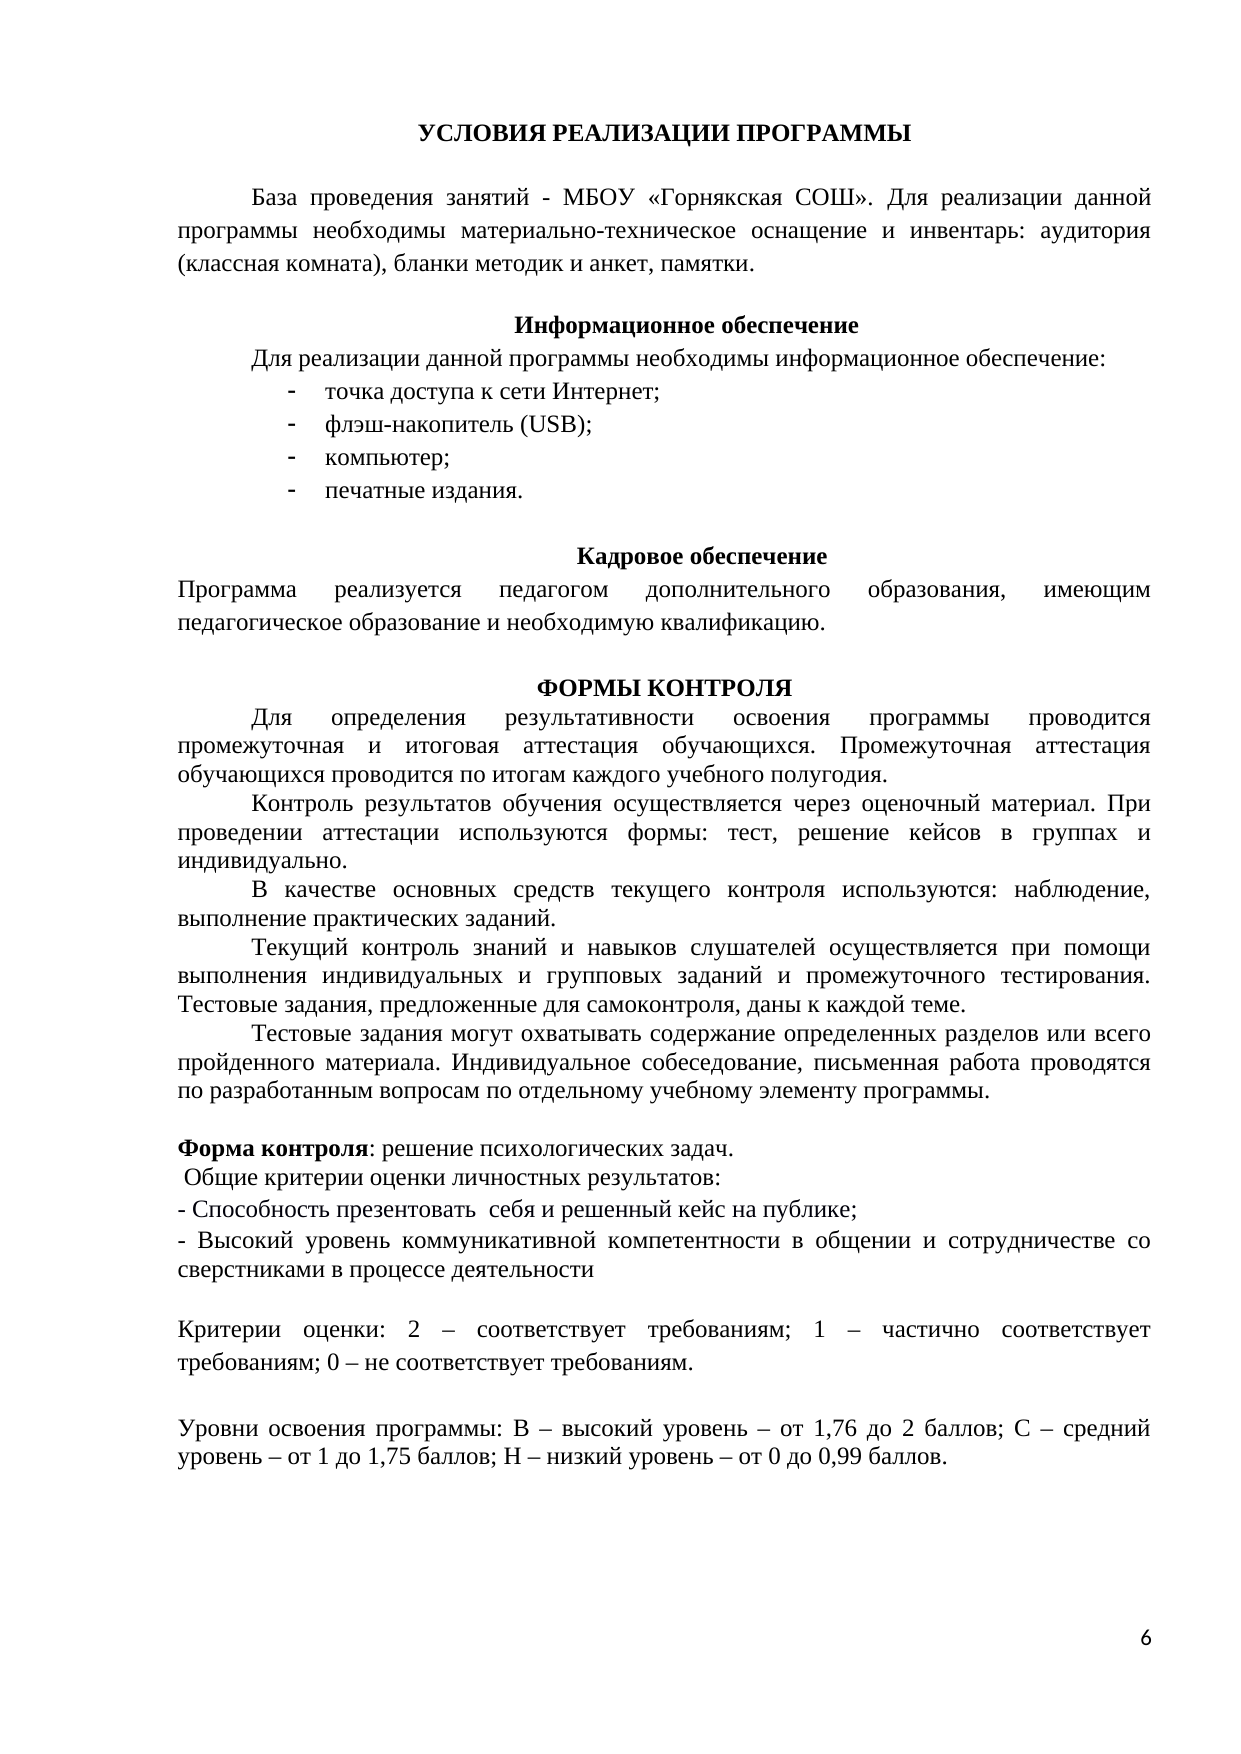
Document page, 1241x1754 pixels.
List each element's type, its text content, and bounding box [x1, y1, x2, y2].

text В качестве основных средств текущего контроля используются: наблюдение, выполнение практических заданий. [177, 874, 1152, 932]
text Тестовые задания могут охватывать содержание определенных разделов или всего пройденного материала. Индивидуальное собеседование, письменная работа проводятся по разработанным вопросам по отдельному учебному элементу программы. [177, 1018, 1152, 1104]
text Для определения результативности освоения программы проводится промежуточная и итоговая аттестация обучающихся. Промежуточная аттестация обучающихся проводится по итогам каждого учебного полугодия. [177, 702, 1152, 788]
text - Способность презентовать себя и решенный кейс на публике; [177, 1194, 1152, 1222]
list точка доступа к сети Интернет; [287, 376, 1152, 405]
text - Высокий уровень коммуникативной компетентности в общении и сотрудничестве со сверстниками в процессе деятельности [177, 1226, 1152, 1283]
list флэш-накопитель (USB); [287, 409, 1152, 438]
text Формы контроля [177, 673, 1152, 702]
text Уровни освоения программы: В – высокий уровень – от 1,76 до 2 баллов; С – средний уровень – от 1 до 1,75 баллов; Н – низкий уровень – от 0 до 0,99 баллов. [177, 1413, 1152, 1470]
text Программа реализуется педагогом дополнительного образования, имеющим педагогическое образование и необходимую квалификацию. [177, 574, 1152, 636]
text Критерии оценки: 2 – соответствует требованиям; 1 – частично соответствует требованиям; 0 – не соответствует требованиям. [177, 1314, 1152, 1375]
list компьютер; [287, 442, 1152, 471]
text Текущий контроль знаний и навыков слушателей осуществляется при помощи выполнения индивидуальных и групповых заданий и промежуточного тестирования. Тестовые задания, предложенные для самоконтроля, даны к каждой теме. [177, 932, 1152, 1018]
text Контроль результатов обучения осуществляется через оценочный материал. При проведении аттестации используются формы: тест, решение кейсов в группах и индивидуально. [177, 788, 1152, 874]
text Форма контроля: решение психологических задач. [177, 1133, 1152, 1162]
list Кадровое обеспечение [252, 541, 1152, 570]
text Общие критерии оценки личностных результатов: [177, 1162, 1152, 1191]
list УСЛОВИЯ РЕАЛИЗАЦИИ ПРОГРАММЫ [177, 118, 1152, 147]
text Информационное обеспечение [222, 310, 1152, 339]
text База проведения занятий - МБОУ «Горнякская СОШ». Для реализации данной программы необходимы материально-техническое оснащение и инвентарь: аудитория (классная комната), бланки методик и анкет, памятки. [177, 182, 1152, 277]
text Для реализации данной программы необходимы информационное обеспечение: [177, 343, 1152, 372]
list печатные издания. [287, 475, 1152, 504]
